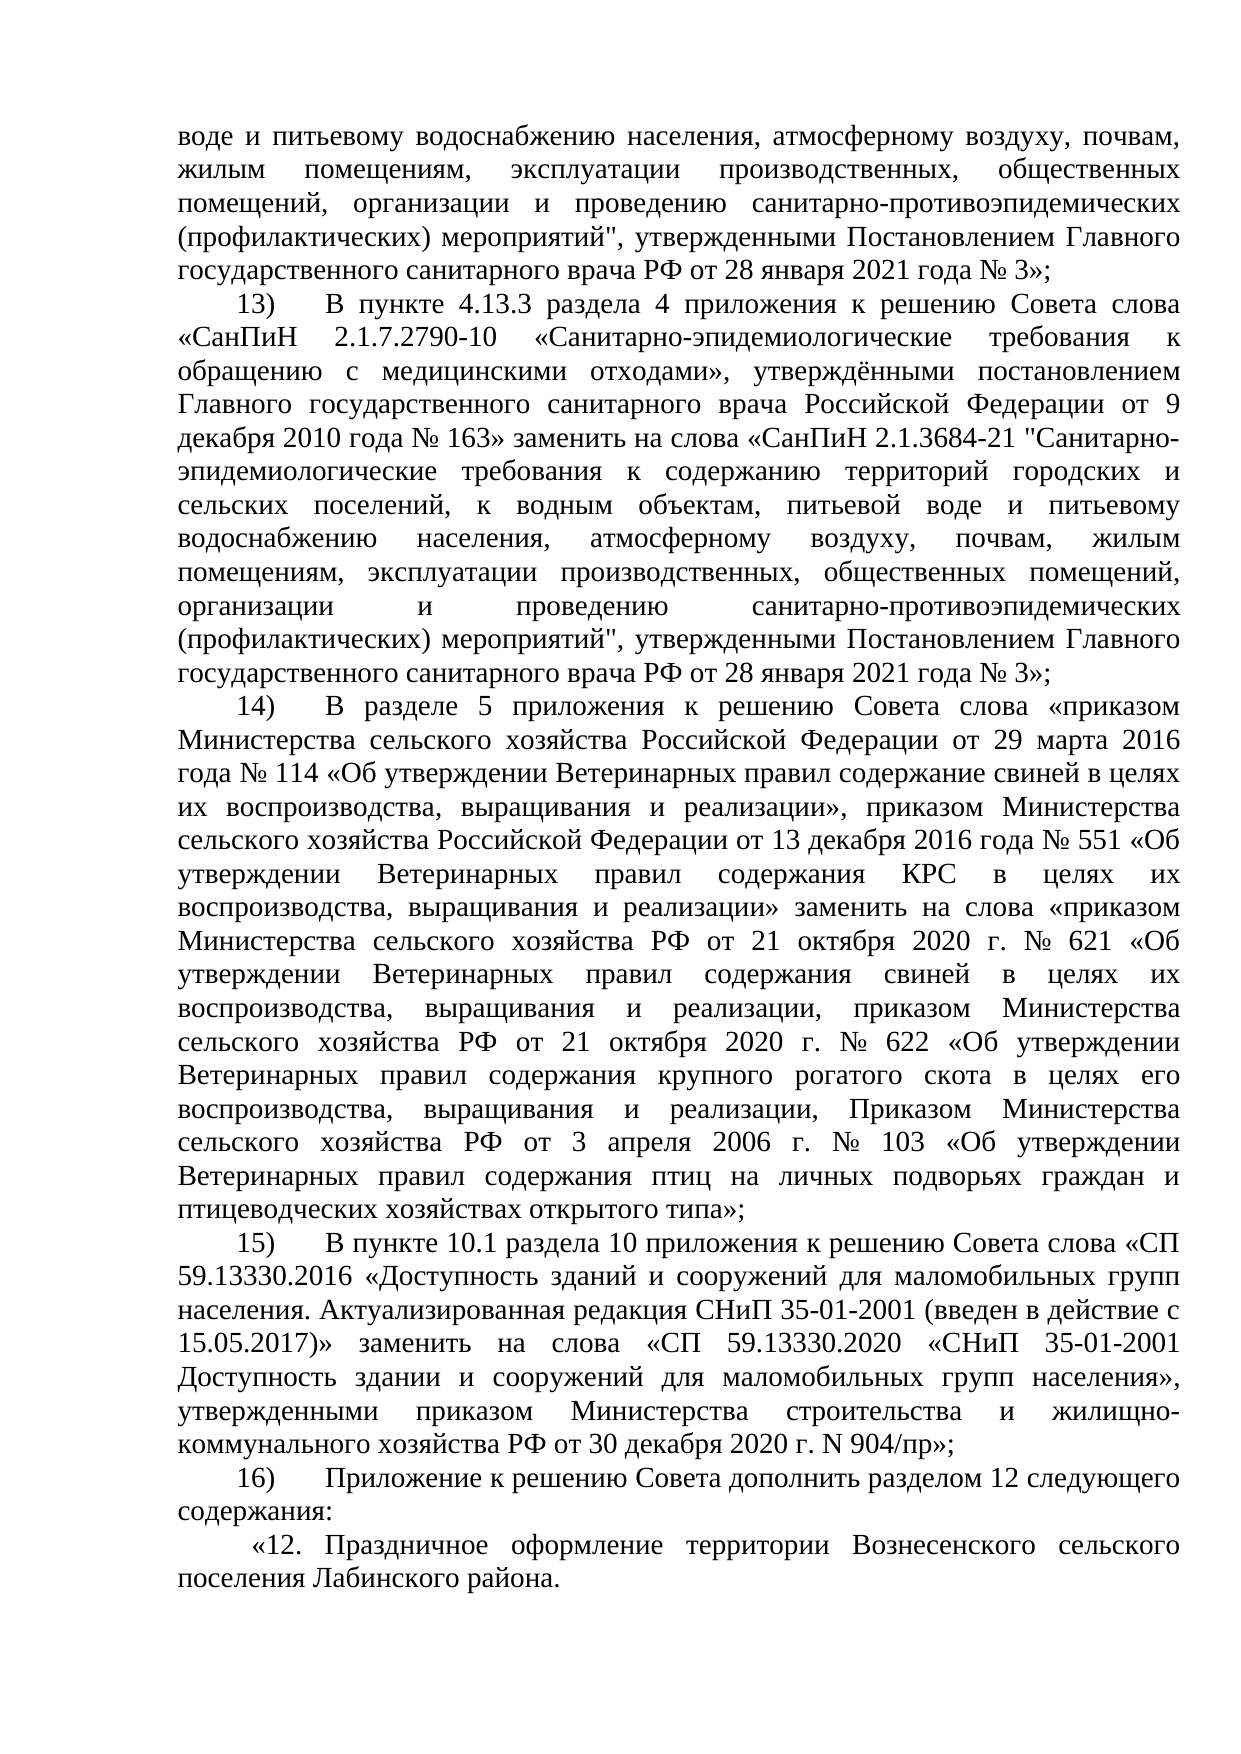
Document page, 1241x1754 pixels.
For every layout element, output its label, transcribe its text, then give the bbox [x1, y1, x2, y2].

list Приложение к решению Совета дополнить разделом 12 следующего содержания: [177, 1460, 1181, 1527]
list В разделе 5 приложения к решению Совета слова «приказом Министерства сельского хозяйства Российской Федерации от 29 марта 2016 года № 114 «Об утверждении Ветеринарных правил содержание свиней в целях их воспроизводства, выращивания и реализации», приказом Министерства сельского хозяйства Российской Федерации от 13 декабря 2016 года № 551 «Об утверждении Ветеринарных правил содержания КРС в целях их воспроизводства, выращивания и реализации» заменить на слова «приказом Министерства сельского хозяйства РФ от 21 октября 2020 г. № 621 «Об утверждении Ветеринарных правил содержания свиней в целях их воспроизводства, выращивания и реализации, приказом Министерства сельского хозяйства РФ от 21 октября 2020 г. № 622 «Об утверждении Ветеринарных правил содержания крупного рогатого скота в целях его воспроизводства, выращивания и реализации, Приказом Министерства сельского хозяйства РФ от 3 апреля 2006 г. № 103 «Об утверждении Ветеринарных правил содержания птиц на личных подворьях граждан и птицеводческих хозяйствах открытого типа»; [177, 688, 1181, 1225]
list В пункте 4.13.3 раздела 4 приложения к решению Совета слова «СанПиН 2.1.7.2790-10 «Санитарно-эпидемиологические требования к обращению с медицинскими отходами», утверждёнными постановлением Главного государственного санитарного врача Российской Федерации от 9 декабря 2010 года № 163» заменить на слова «СанПиН 2.1.3684-21 "Санитарно-эпидемиологические требования к содержанию территорий городских и сельских поселений, к водным объектам, питьевой воде и питьевому водоснабжению населения, атмосферному воздуху, почвам, жилым помещениям, эксплуатации производственных, общественных помещений, организации и проведению санитарно-противоэпидемических (профилактических) мероприятий", утвержденными Постановлением Главного государственного санитарного врача РФ от 28 января 2021 года № 3»; [177, 286, 1181, 688]
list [177, 118, 1181, 286]
text «12. Праздничное оформление территории Вознесенского сельского поселения Лабинского района. [177, 1527, 1181, 1594]
list В пункте 10.1 раздела 10 приложения к решению Совета слова «СП 59.13330.2016 «Доступность зданий и сооружений для маломобильных групп населения. Актуализированная редакция СНиП 35-01-2001 (введен в действие с 15.05.2017)» заменить на слова «СП 59.13330.2020 «СНиП 35-01-2001 Доступность здании и сооружений для маломобильных групп населения», утвержденными приказом Министерства строительства и жилищно-коммунального хозяйства РФ от 30 декабря 2020 г. N 904/пр»; [177, 1225, 1181, 1460]
